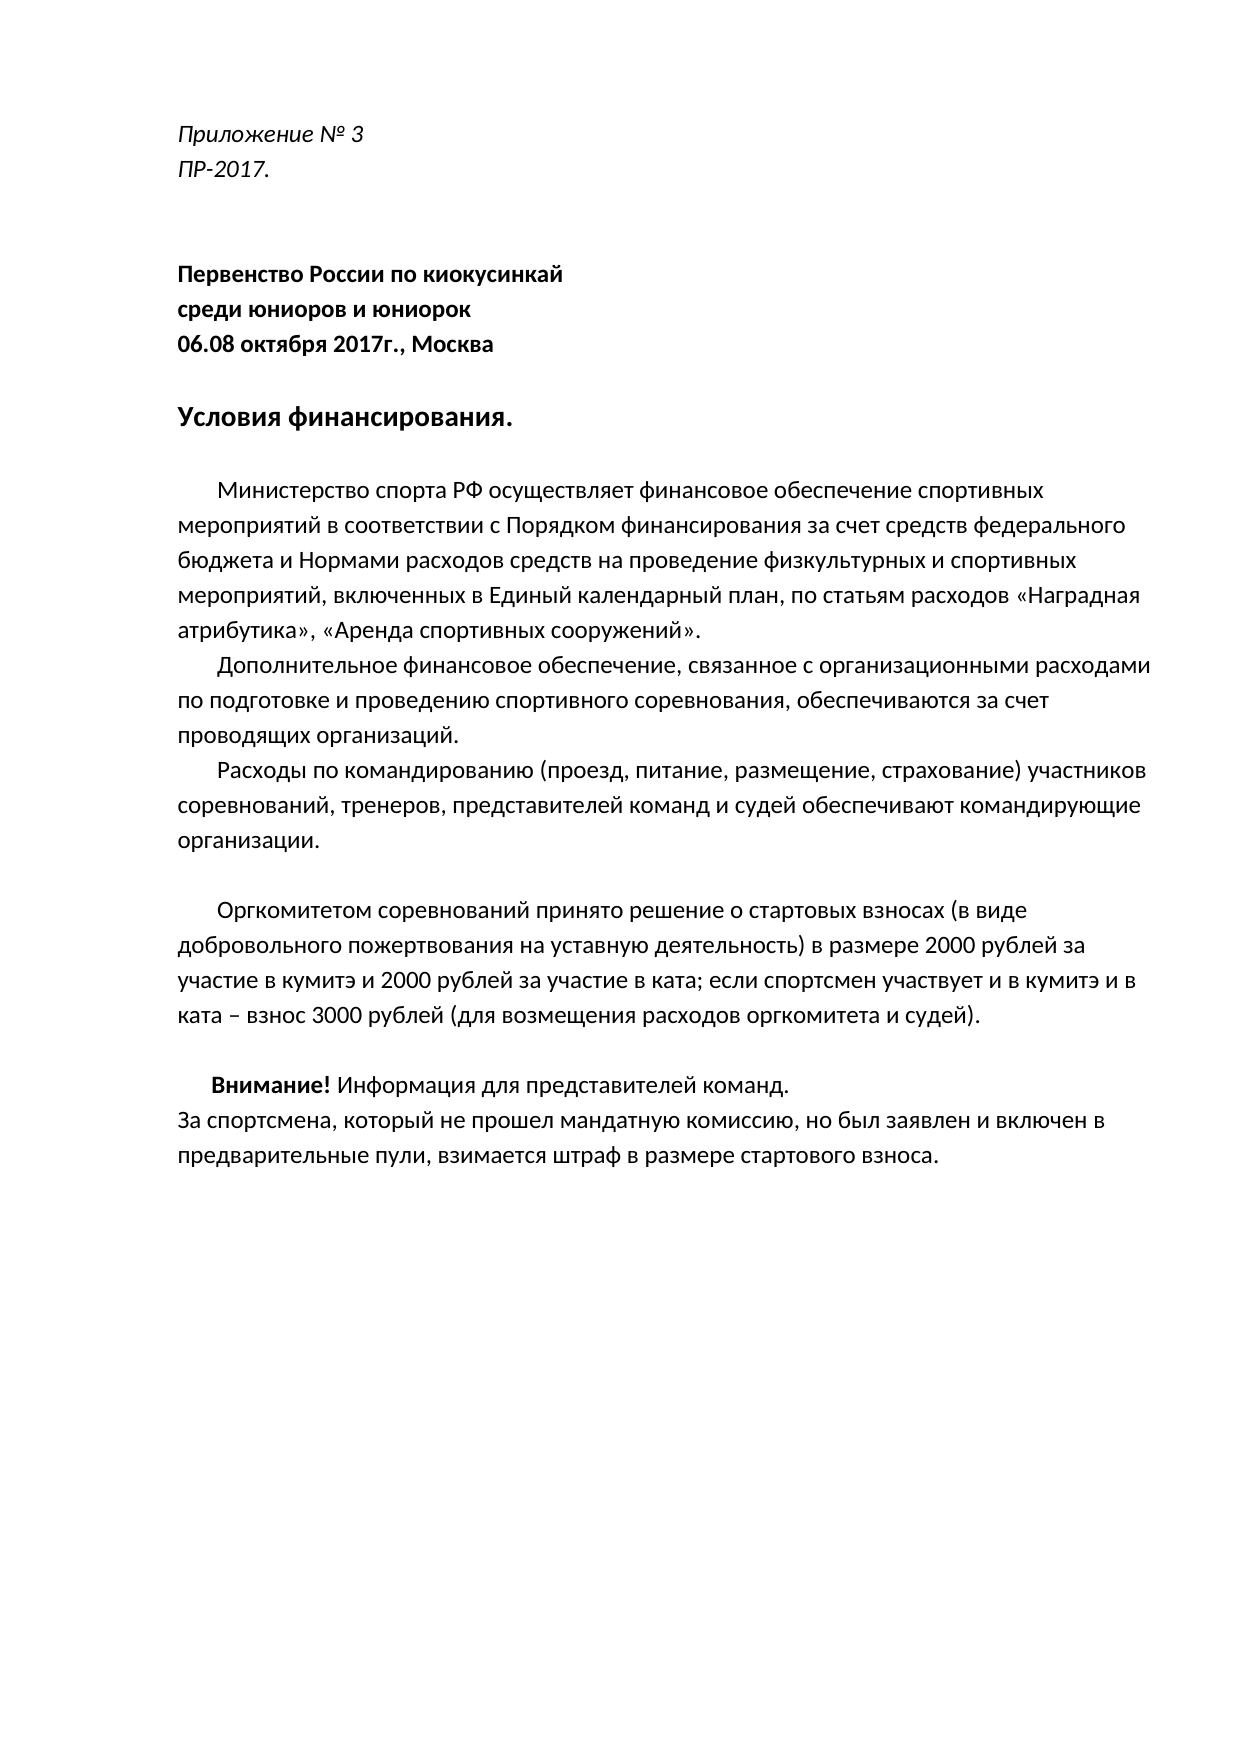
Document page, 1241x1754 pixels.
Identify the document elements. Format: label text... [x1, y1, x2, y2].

text Расходы по командированию (проезд, питание, размещение, страхование) участников соревнований, тренеров, представителей команд и судей обеспечивают командирующие организации. [177, 754, 1152, 854]
text Приложение № 3 [177, 118, 1152, 149]
text 06.08 октября 2017г., Москва [177, 328, 1152, 359]
text Условия финансирования. [177, 398, 1152, 434]
text Первенство России по киокусинкай [177, 258, 1152, 289]
text ПР-2017. [177, 153, 1152, 184]
text Внимание! Информация для представителей команд. [177, 1069, 1152, 1099]
text За спортсмена, который не прошел мандатную комиссию, но был заявлен и включен в предварительные пули, взимается штраф в размере стартового взноса. [177, 1104, 1152, 1169]
text Оргкомитетом соревнований принято решение о стартовых взносах (в виде добровольного пожертвования на уставную деятельность) в размере 2000 рублей за участие в кумитэ и 2000 рублей за участие в ката; если спортсмен участвует и в кумитэ и в ката – взнос 3000 рублей (для возмещения расходов оргкомитета и судей). [177, 894, 1152, 1029]
text среди юниоров и юниорок [177, 293, 1152, 324]
text Министерство спорта РФ осуществляет финансовое обеспечение спортивных мероприятий в соответствии с Порядком финансирования за счет средств федерального бюджета и Нормами расходов средств на проведение физкультурных и спортивных мероприятий, включенных в Единый календарный план, по статьям расходов «Наградная атрибутика», «Аренда спортивных сооружений». [177, 474, 1152, 644]
text Дополнительное финансовое обеспечение, связанное с организационными расходами по подготовке и проведению спортивного соревнования, обеспечиваются за счет проводящих организаций. [177, 649, 1152, 749]
